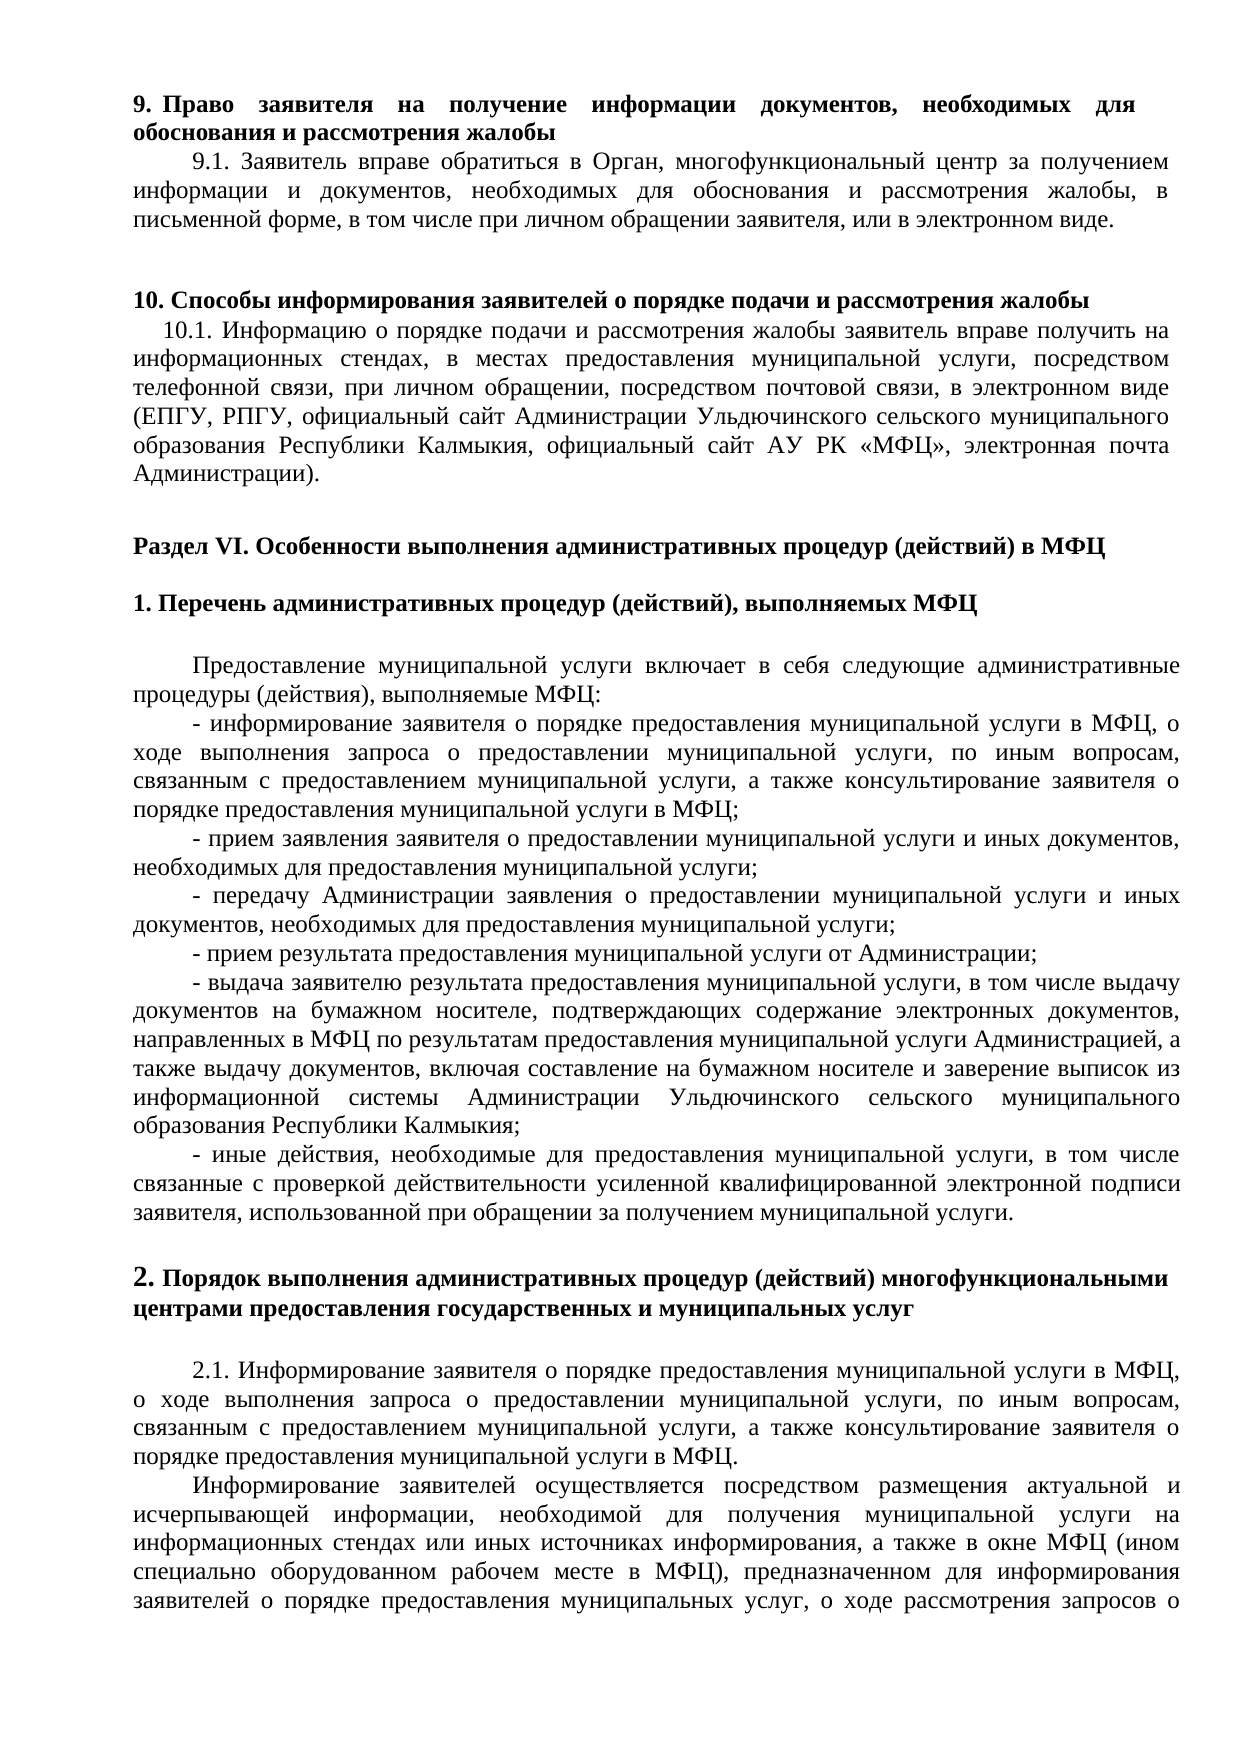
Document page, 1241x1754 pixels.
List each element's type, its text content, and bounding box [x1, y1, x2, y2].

subtitle Право заявителя на получение информации документов, необходимых для обоснования и рассмотрения жалобы [133, 89, 1137, 146]
text Предоставление муниципальной услуги включает в себя следующие административные процедуры (действия), выполняемые МФЦ: [133, 651, 1181, 708]
subtitle Способы информирования заявителей о порядке подачи и рассмотрения жалобы [133, 286, 1181, 315]
text - передачу Администрации заявления о предоставлении муниципальной услуги и иных документов, необходимых для предоставления муниципальной услуги; [133, 881, 1181, 938]
text - иные действия, необходимые для предоставления муниципальной услуги, в том числе связанные с проверкой действительности усиленной квалифицированной электронной подписи заявителя, использованной при обращении за получением муниципальной услуги. [133, 1139, 1181, 1226]
list Информацию о порядке подачи и рассмотрения жалобы заявитель вправе получить на информационных стендах, в местах предоставления муниципальной услуги, посредством телефонной связи, при личном обращении, посредством почтовой связи, в электронном виде (ЕПГУ, РПГУ, официальный сайт Администрации Ульдючинского сельского муниципального образования Республики Калмыкия, официальный сайт АУ РК «МФЦ», электронная почта Администрации). [133, 315, 1170, 487]
text 9.1. Заявитель вправе обратиться в Орган, многофункциональный центр за получением информации и документов, необходимых для обоснования и рассмотрения жалобы, в письменной форме, в том числе при личном обращении заявителя, или в электронном виде. [133, 146, 1169, 232]
text 2.1. Информирование заявителя о порядке предоставления муниципальной услуги в МФЦ, о ходе выполнения запроса о предоставлении муниципальной услуги, по иным вопросам, связанным с предоставлением муниципальной услуги, а также консультирование заявителя о порядке предоставления муниципальной услуги в МФЦ. [133, 1355, 1181, 1470]
text - выдача заявителю результата предоставления муниципальной услуги, в том числе выдачу документов на бумажном носителе, подтверждающих содержание электронных документов, направленных в МФЦ по результатам предоставления муниципальной услуги Администрацией, а также выдачу документов, включая составление на бумажном носителе и заверение выписок из информационной системы Администрации Ульдючинского сельского муниципального образования Республики Калмыкия; [133, 967, 1181, 1139]
text - прием заявления заявителя о предоставлении муниципальной услуги и иных документов, необходимых для предоставления муниципальной услуги; [133, 823, 1181, 881]
text Раздел VI. Особенности выполнения административных процедур (действий) в МФЦ [133, 531, 1117, 559]
text - прием результата предоставления муниципальной услуги от Администрации; [133, 938, 1181, 967]
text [133, 1470, 1181, 1614]
text 2. Порядок выполнения административных процедур (действий) многофункциональными центрами предоставления государственных и муниципальных услуг [133, 1259, 1181, 1321]
text - информирование заявителя о порядке предоставления муниципальной услуги в МФЦ, о ходе выполнения запроса о предоставлении муниципальной услуги, по иным вопросам, связанным с предоставлением муниципальной услуги, а также консультирование заявителя о порядке предоставления муниципальной услуги в МФЦ; [133, 708, 1181, 823]
text 1. Перечень административных процедур (действий), выполняемых МФЦ [133, 588, 1181, 617]
